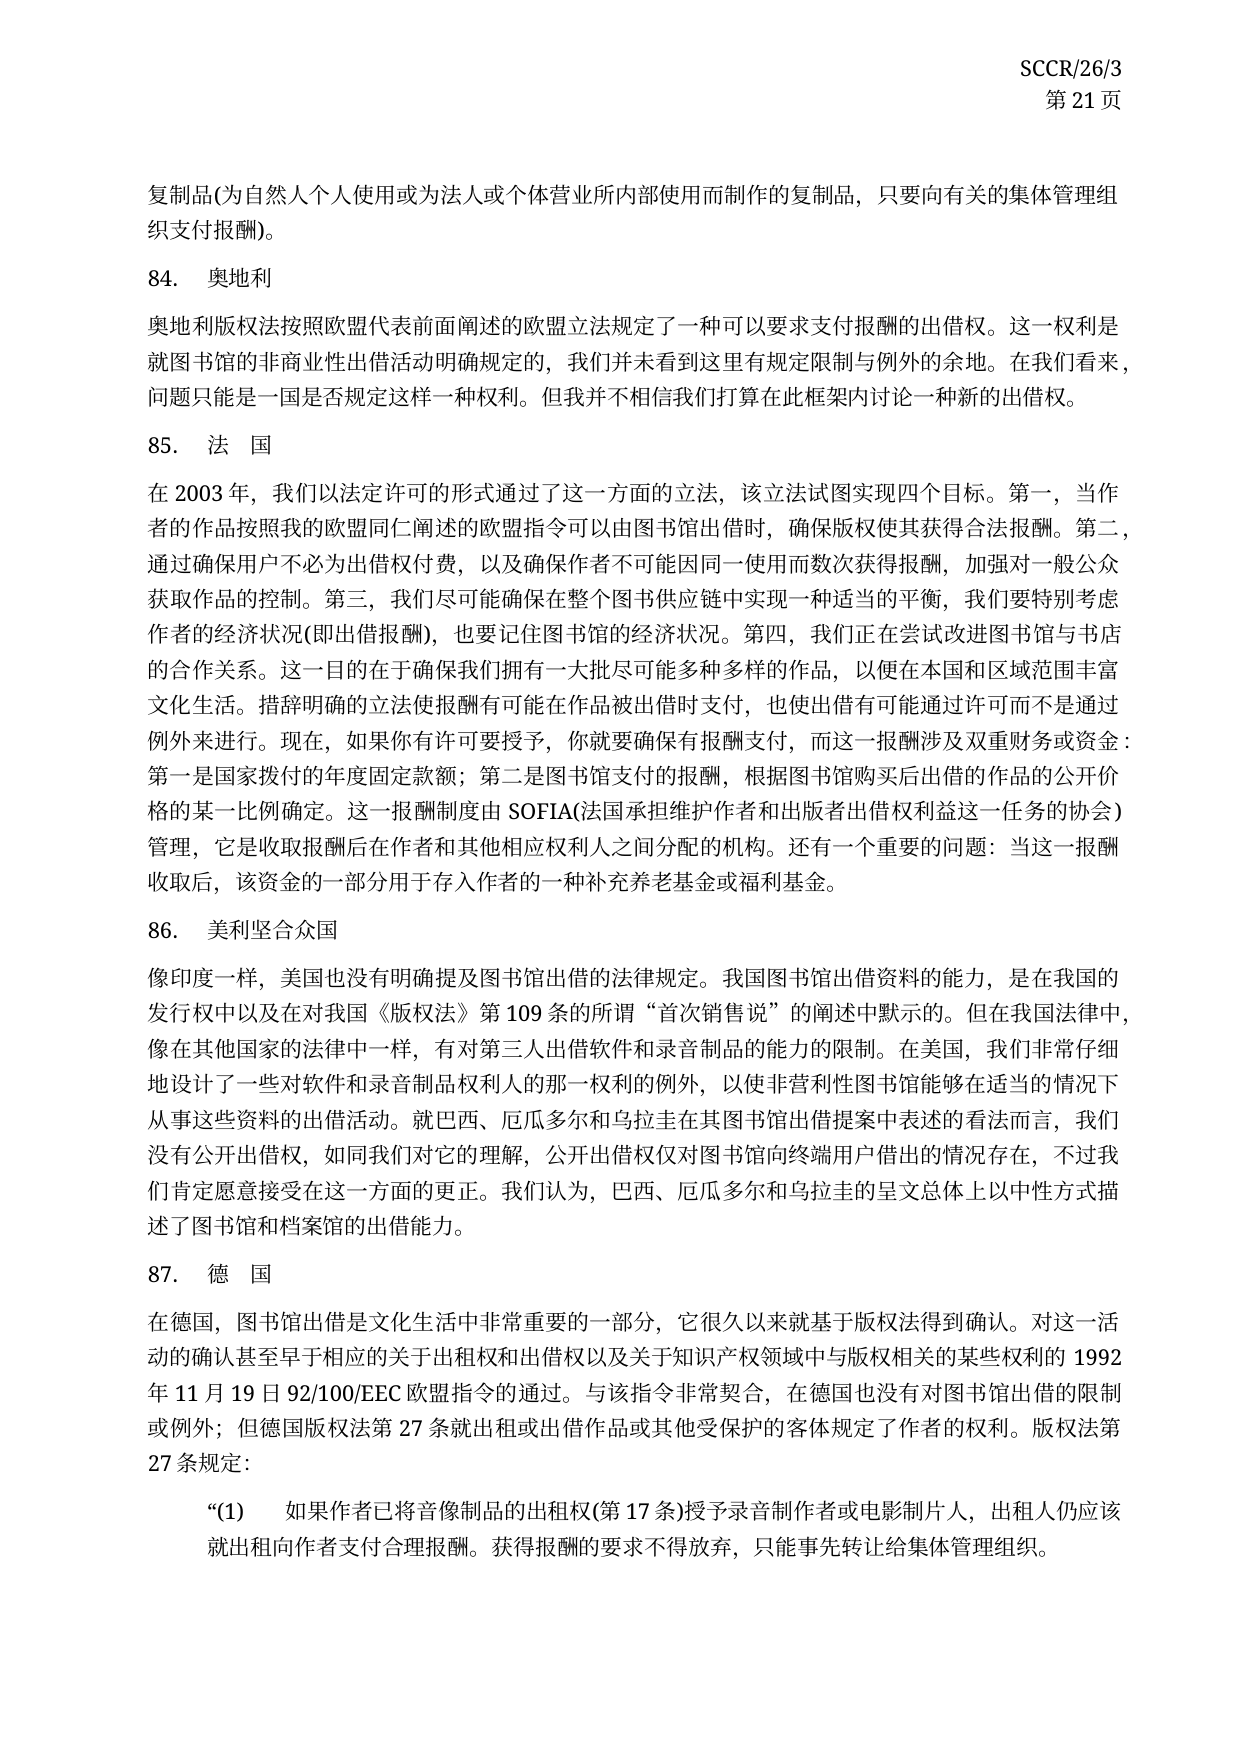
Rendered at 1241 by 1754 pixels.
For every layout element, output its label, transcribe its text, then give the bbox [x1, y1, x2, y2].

text 奥地利版权法按照欧盟代表前面阐述的欧盟立法规定了一种可以要求支付报酬的出借权。这一权利是就图书馆的非商业性出借活动明确规定的，我们并未看到这里有规定限制与例外的余地。在我们看来，问题只能是一国是否规定这样一种权利。但我并不相信我们打算在此框架内讨论一种新的出借权。 [148, 305, 1122, 412]
text . 法 国 [148, 424, 1122, 459]
text . 奥地利 [148, 257, 1122, 293]
text 在德国，图书馆出借是文化生活中非常重要的一部分，它很久以来就基于版权法得到确认。对这一活动的确认甚至早于相应的关于出租权和出借权以及关于知识产权领域中与版权相关的某些权利的1992年11月19日92/100/EEC欧盟指令的通过。与该指令非常契合，在德国也没有对图书馆出借的限制或例外；但德国版权法第27条就出租或出借作品或其他受保护的客体规定了作者的权利。版权法第27条规定： [148, 1301, 1122, 1478]
text . 美利坚合众国 [148, 909, 1122, 945]
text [148, 174, 1122, 245]
text 像印度一样，美国也没有明确提及图书馆出借的法律规定。我国图书馆出借资料的能力，是在我国的发行权中以及在对我国《版权法》第109条的所谓“首次销售说”的阐述中默示的。但在我国法律中，像在其他国家的法律中一样，有对第三人出借软件和录音制品的能力的限制。在美国，我们非常仔细地设计了一些对软件和录音制品权利人的那一权利的例外，以使非营利性图书馆能够在适当的情况下从事这些资料的出借活动。就巴西、厄瓜多尔和乌拉圭在其图书馆出借提案中表述的看法而言，我们没有公开出借权，如同我们对它的理解，公开出借权仅对图书馆向终端用户借出的情况存在，不过我们肯定愿意接受在这一方面的更正。我们认为，巴西、厄瓜多尔和乌拉圭的呈文总体上以中性方式描述了图书馆和档案馆的出借能力。 [148, 957, 1122, 1241]
text . 德 国 [148, 1253, 1122, 1289]
text 在2003年，我们以法定许可的形式通过了这一方面的立法，该立法试图实现四个目标。第一，当作者的作品按照我的欧盟同仁阐述的欧盟指令可以由图书馆出借时，确保版权使其获得合法报酬。第二，通过确保用户不必为出借权付费，以及确保作者不可能因同一使用而数次获得报酬，加强对一般公众获取作品的控制。第三，我们尽可能确保在整个图书供应链中实现一种适当的平衡，我们要特别考虑作者的经济状况(即出借报酬)，也要记住图书馆的经济状况。第四，我们正在尝试改进图书馆与书店的合作关系。这一目的在于确保我们拥有一大批尽可能多种多样的作品，以便在本国和区域范围丰富文化生活。措辞明确的立法使报酬有可能在作品被出借时支付，也使出借有可能通过许可而不是通过例外来进行。现在，如果你有许可要授予，你就要确保有报酬支付，而这一报酬涉及双重财务或资金：第一是国家拨付的年度固定款额；第二是图书馆支付的报酬，根据图书馆购买后出借的作品的公开价格的某一比例确定。这一报酬制度由SOFIA(法国承担维护作者和出版者出借权利益这一任务的协会)管理，它是收取报酬后在作者和其他相应权利人之间分配的机构。还有一个重要的问题：当这一报酬收取后，该资金的一部分用于存入作者的一种补充养老基金或福利基金。 [148, 472, 1122, 897]
text “(1) 如果作者已将音像制品的出租权(第17条)授予录音制作者或电影制片人，出租人仍应该就出租向作者支付合理报酬。获得报酬的要求不得放弃，只能事先转让给集体管理组织。 [207, 1491, 1122, 1562]
